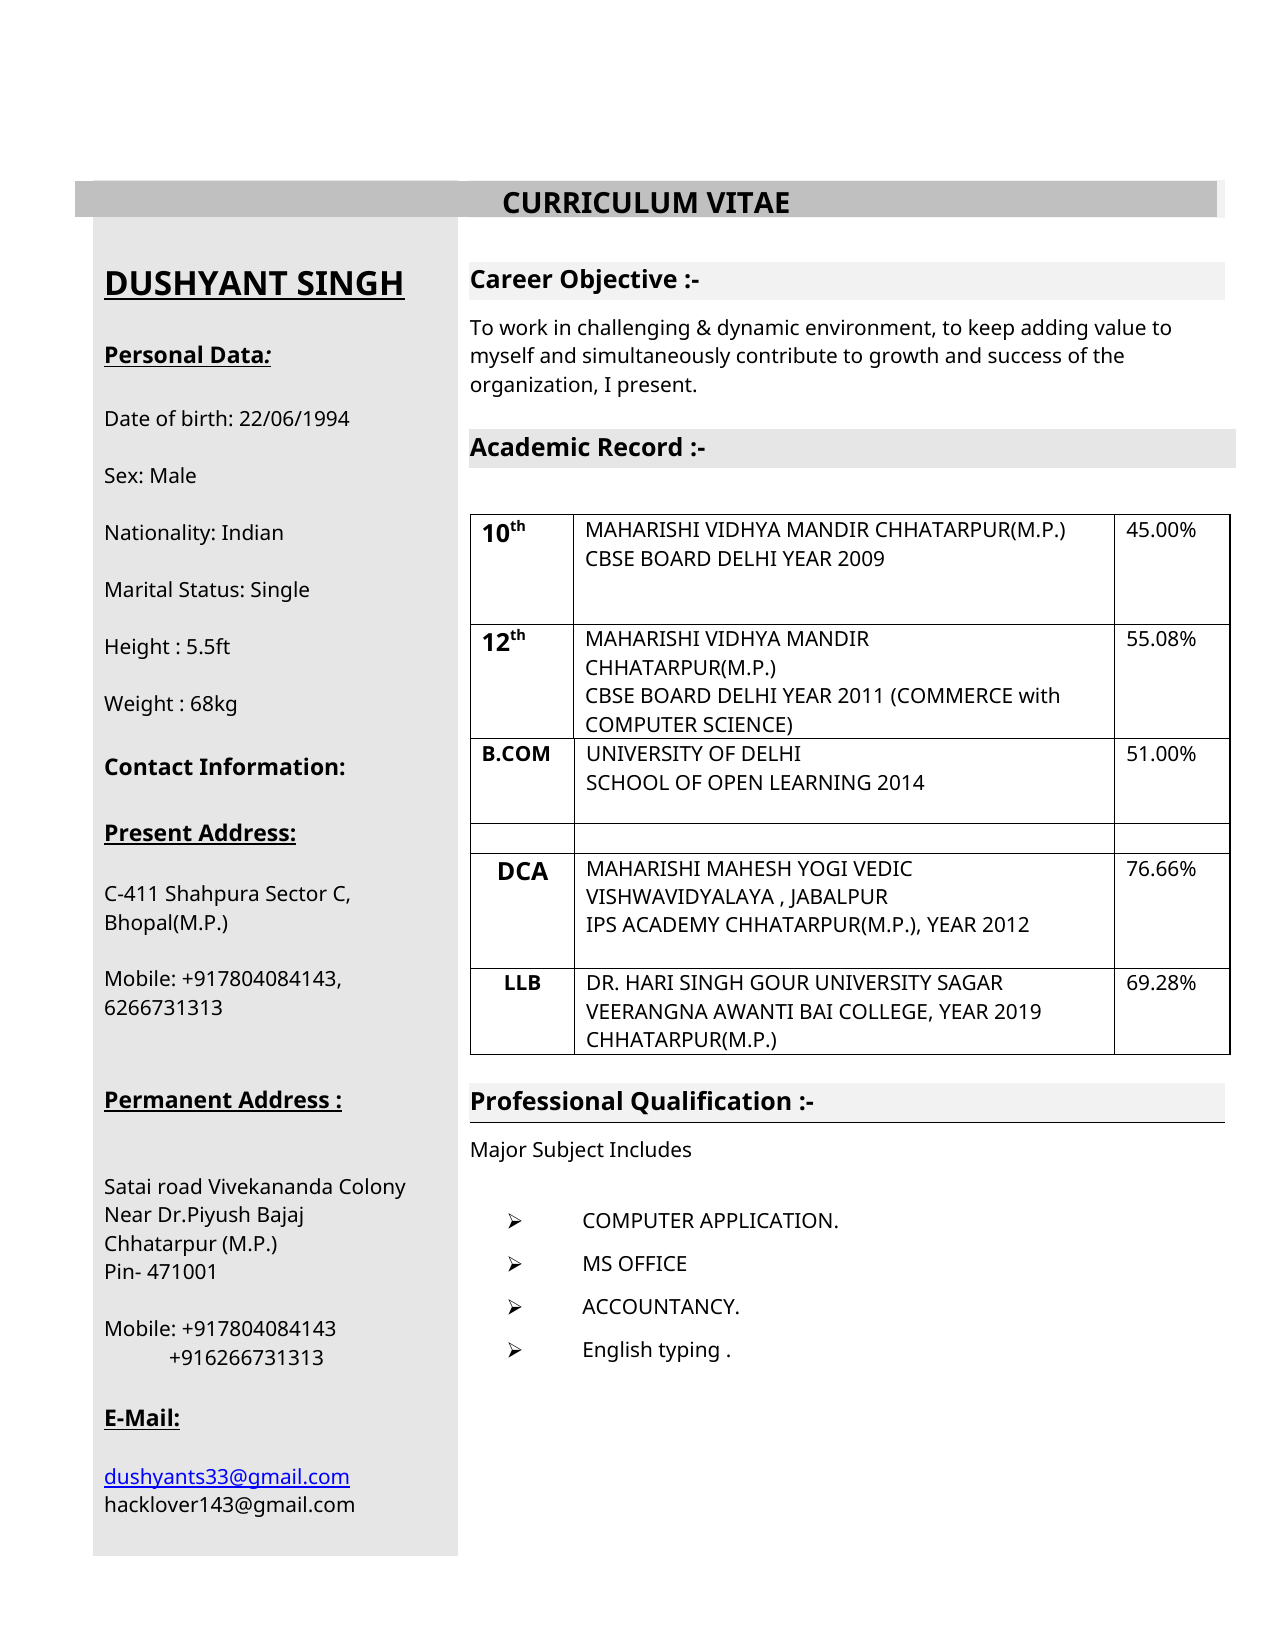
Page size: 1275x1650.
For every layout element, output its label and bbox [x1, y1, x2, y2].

table_header [458, 180, 1236, 1556]
table_header [93, 217, 458, 1556]
